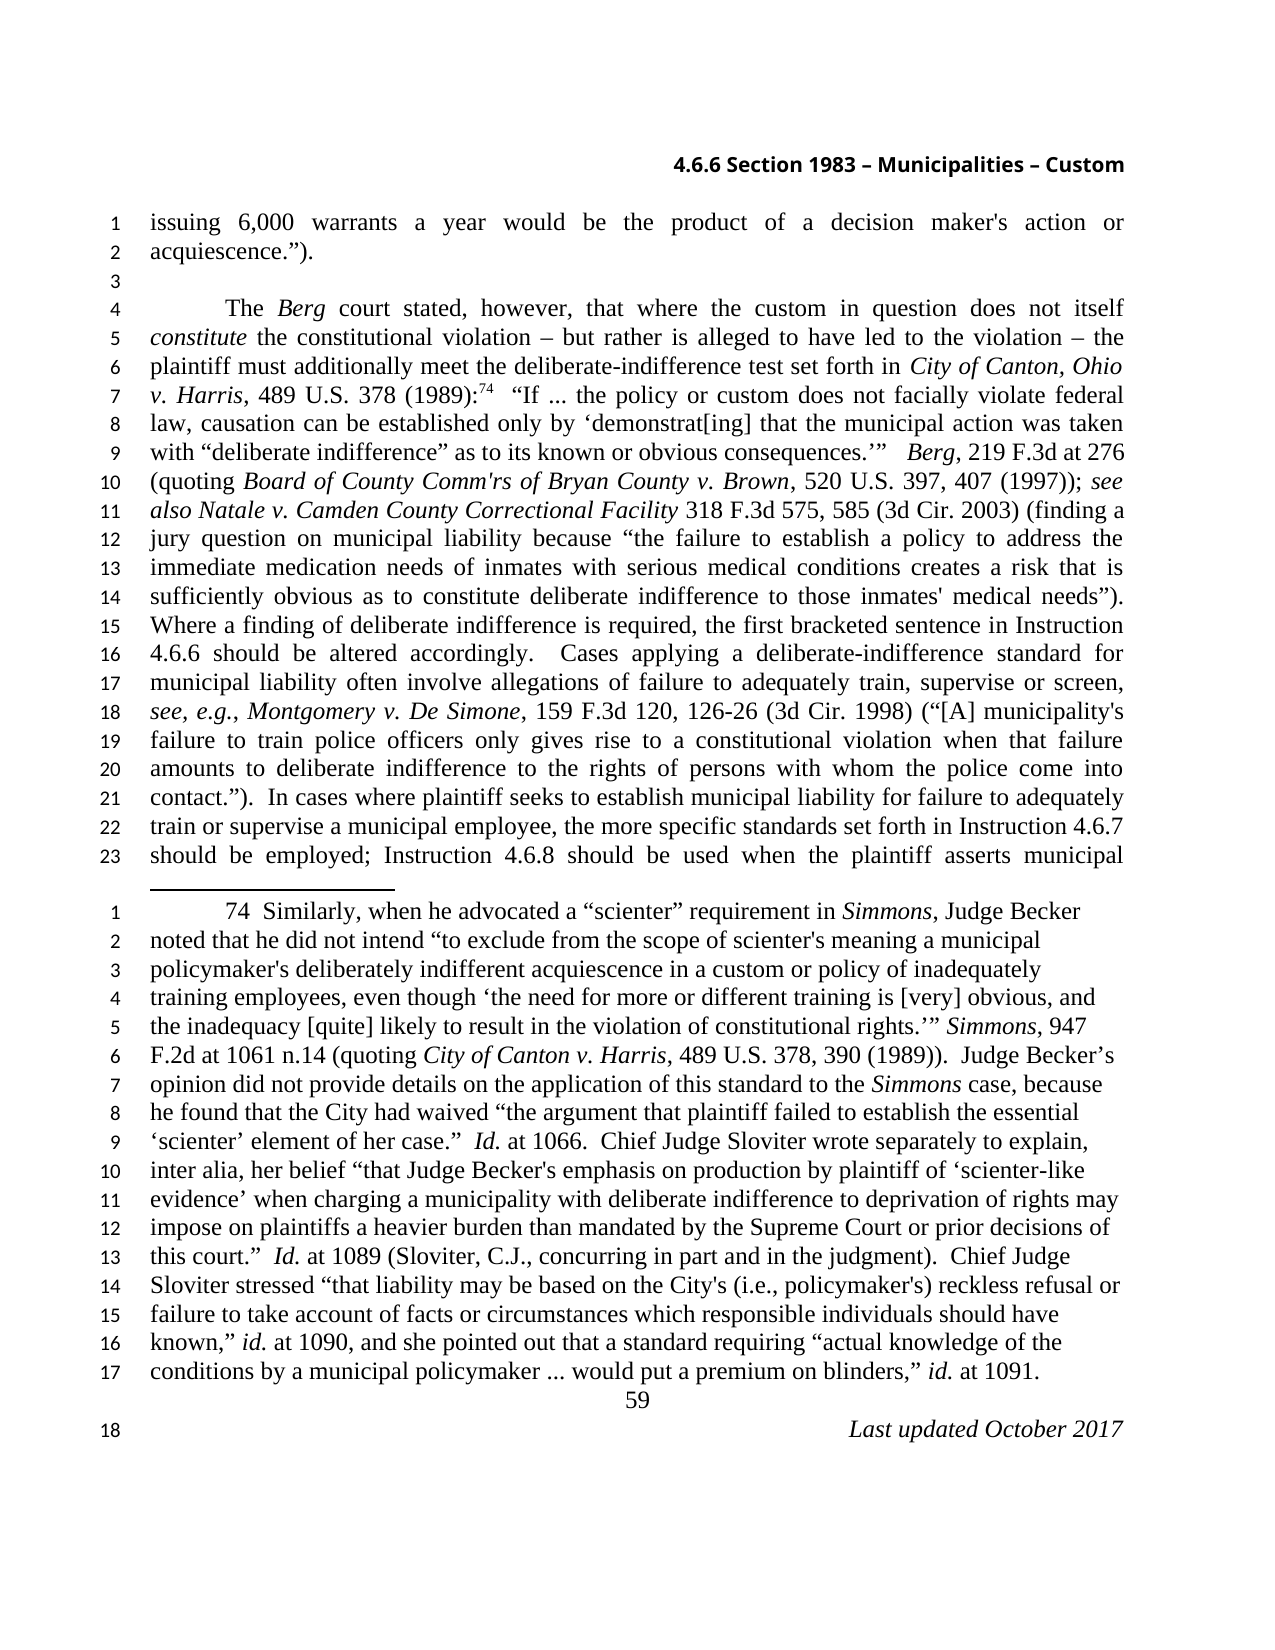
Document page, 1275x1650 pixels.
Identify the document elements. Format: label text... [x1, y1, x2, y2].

text The Berg court stated, however, that where the custom in question does not itself constitute the constitutional violation – but rather is alleged to have led to the violation – the plaintiff must additionally meet the deliberate-indifference test set forth in City of Canton, Ohio v. Harris, 489 U.S. 378 (1989): “If ... the policy or custom does not facially violate federal law, causation can be established only by ‘demonstrat[ing] that the municipal action was taken with “deliberate indifference” as to its known or obvious consequences.’” Berg, 219 F.3d at 276 (quoting Board of County Comm'rs of Bryan County v. Brown, 520 U.S. 397, 407 (1997)); see also Natale v. Camden County Correctional Facility 318 F.3d 575, 585 (3d Cir. 2003) (finding a jury question on municipal liability because “the failure to establish a policy to address the immediate medication needs of inmates with serious medical conditions creates a risk that is sufficiently obvious as to constitute deliberate indifference to those inmates' medical needs”). Where a finding of deliberate indifference is required, the first bracketed sentence in Instruction 4.6.6 should be altered accordingly. Cases applying a deliberate-indifference standard for municipal liability often involve allegations of failure to adequately train, supervise or screen, see, e.g., Montgomery v. De Simone, 159 F.3d 120, 126-26 (3d Cir. 1998) (“[A] municipality's failure to train police officers only gives rise to a constitutional violation when that failure amounts to deliberate indifference to the rights of persons with whom the police come into contact.”). In cases where plaintiff seeks to establish municipal liability for failure to adequately train or supervise a municipal employee, the more specific standards set forth in Instruction 4.6.7 should be employed; Instruction 4.6.8 should be used when the plaintiff asserts municipal liability for failure to screen. [150, 293, 1125, 868]
